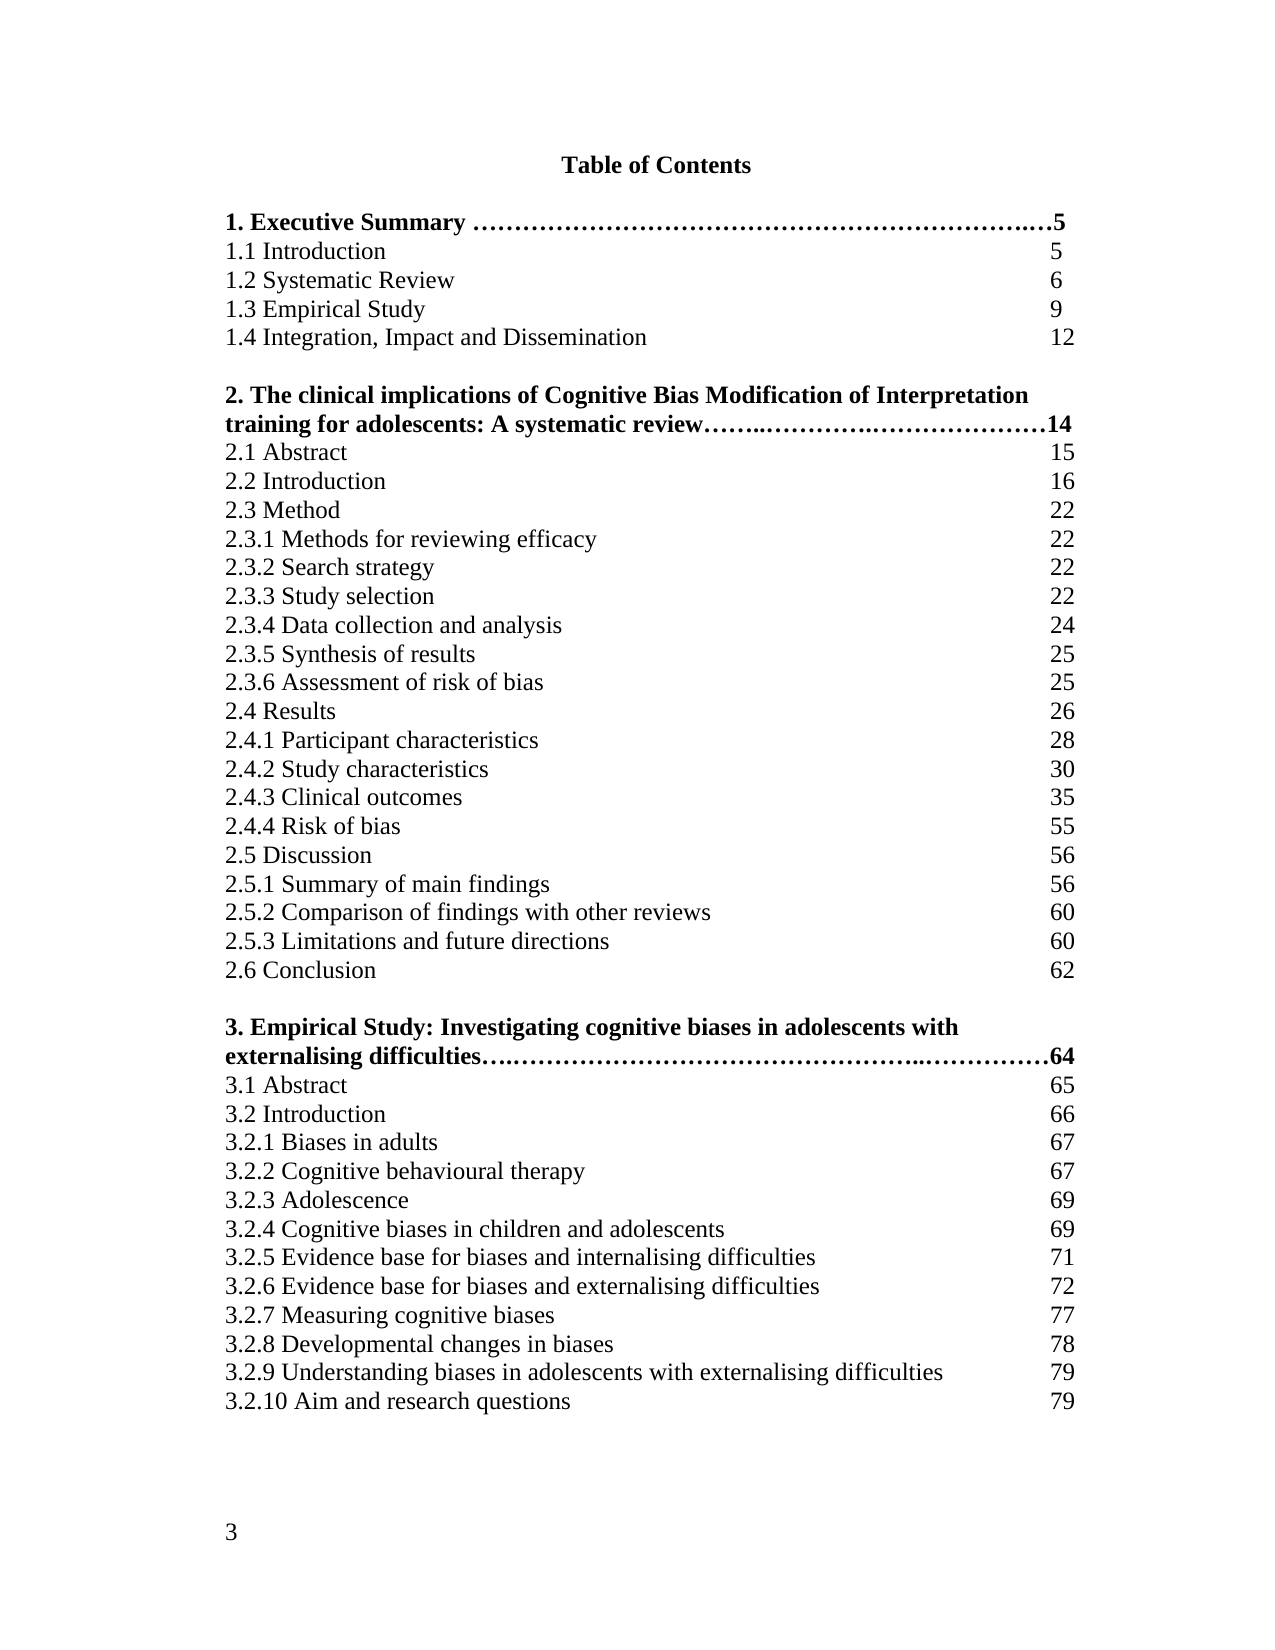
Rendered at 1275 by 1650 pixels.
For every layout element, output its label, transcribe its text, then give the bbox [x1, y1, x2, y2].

text 3.2 Introduction 66 [225, 1099, 1087, 1127]
text 2. The clinical implications of Cognitive Bias Modification of Interpretation training for adolescents: A systematic review……..………….…………………14 [225, 380, 1087, 437]
text 3.2.5 Evidence base for biases and internalising difficulties 71 [225, 1242, 1087, 1271]
text 2.3 Method 22 [225, 495, 1087, 524]
text 2.4 Results 26 [225, 696, 1087, 725]
text 1.2 Systematic Review 6 [225, 265, 1087, 294]
text 1. Executive Summary ………………………………………………………….…5 [225, 207, 1087, 236]
text 2.2 Introduction 16 [225, 466, 1087, 495]
text 1.1 Introduction 5 [225, 236, 1087, 265]
text 2.5.3 Limitations and future directions 60 [225, 926, 1087, 955]
text 3.2.8 Developmental changes in biases 78 [225, 1329, 1087, 1357]
text 1.4 Integration, Impact and Dissemination 12 [225, 322, 1087, 351]
text 3.2.3 Adolescence 69 [225, 1185, 1087, 1214]
text 3.2.9 Understanding biases in adolescents with externalising difficulties 79 [225, 1357, 1087, 1386]
text 2.1 Abstract 15 [225, 437, 1087, 466]
text 2.3.3 Study selection 22 [225, 581, 1087, 610]
text 2.5 Discussion 56 [225, 840, 1087, 869]
text 3.2.6 Evidence base for biases and externalising difficulties 72 [225, 1271, 1087, 1300]
text 2.4.1 Participant characteristics 28 [225, 725, 1087, 754]
text 2.6 Conclusion 62 [225, 955, 1087, 984]
text 2.4.4 Risk of bias 55 [225, 811, 1087, 840]
text 3.1 Abstract 65 [225, 1070, 1087, 1099]
text 2.3.4 Data collection and analysis 24 [225, 610, 1087, 639]
text 3.2.1 Biases in adults 67 [225, 1127, 1087, 1156]
text 2.4.2 Study characteristics 30 [225, 754, 1087, 782]
text 1.3 Empirical Study 9 [225, 294, 1087, 322]
text 2.5.1 Summary of main findings 56 [225, 869, 1087, 897]
text 3.2.7 Measuring cognitive biases 77 [225, 1300, 1087, 1329]
text Table of Contents [225, 150, 1087, 179]
text 3.2.10 Aim and research questions 79 [225, 1386, 1087, 1415]
text 2.4.3 Clinical outcomes 35 [225, 782, 1087, 811]
text 3.2.4 Cognitive biases in children and adolescents 69 [225, 1214, 1087, 1242]
text 2.3.2 Search strategy 22 [225, 552, 1087, 581]
text 3.2.2 Cognitive behavioural therapy 67 [225, 1156, 1087, 1185]
text 2.3.6 Assessment of risk of bias 25 [225, 667, 1087, 696]
text 2.3.1 Methods for reviewing efficacy 22 [225, 524, 1087, 552]
text 2.3.5 Synthesis of results 25 [225, 639, 1087, 667]
text 3. Empirical Study: Investigating cognitive biases in adolescents with externalising difficulties….…………………………………………..……………64 [225, 1012, 1087, 1070]
text 2.5.2 Comparison of findings with other reviews 60 [225, 897, 1087, 926]
